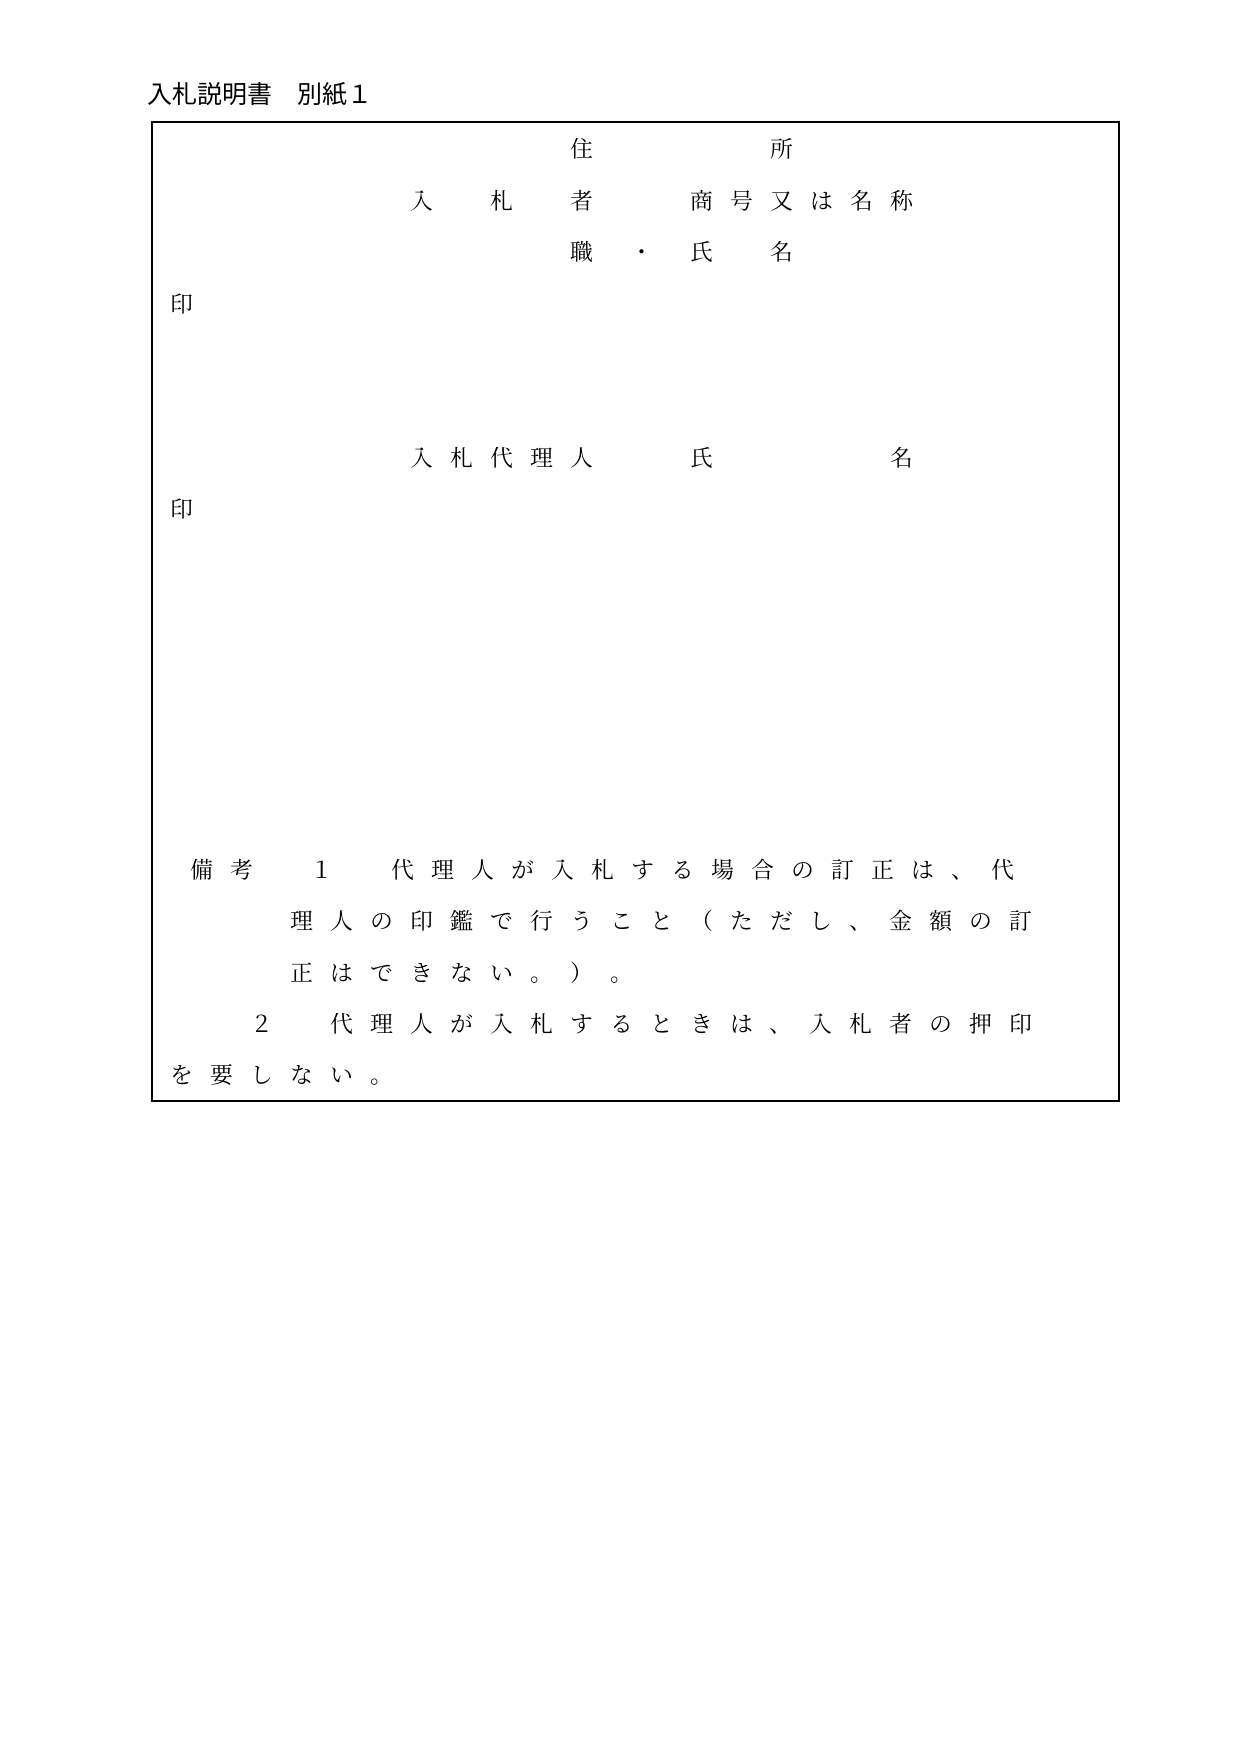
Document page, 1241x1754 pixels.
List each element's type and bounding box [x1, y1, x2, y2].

table_cell [153, 123, 1118, 1100]
